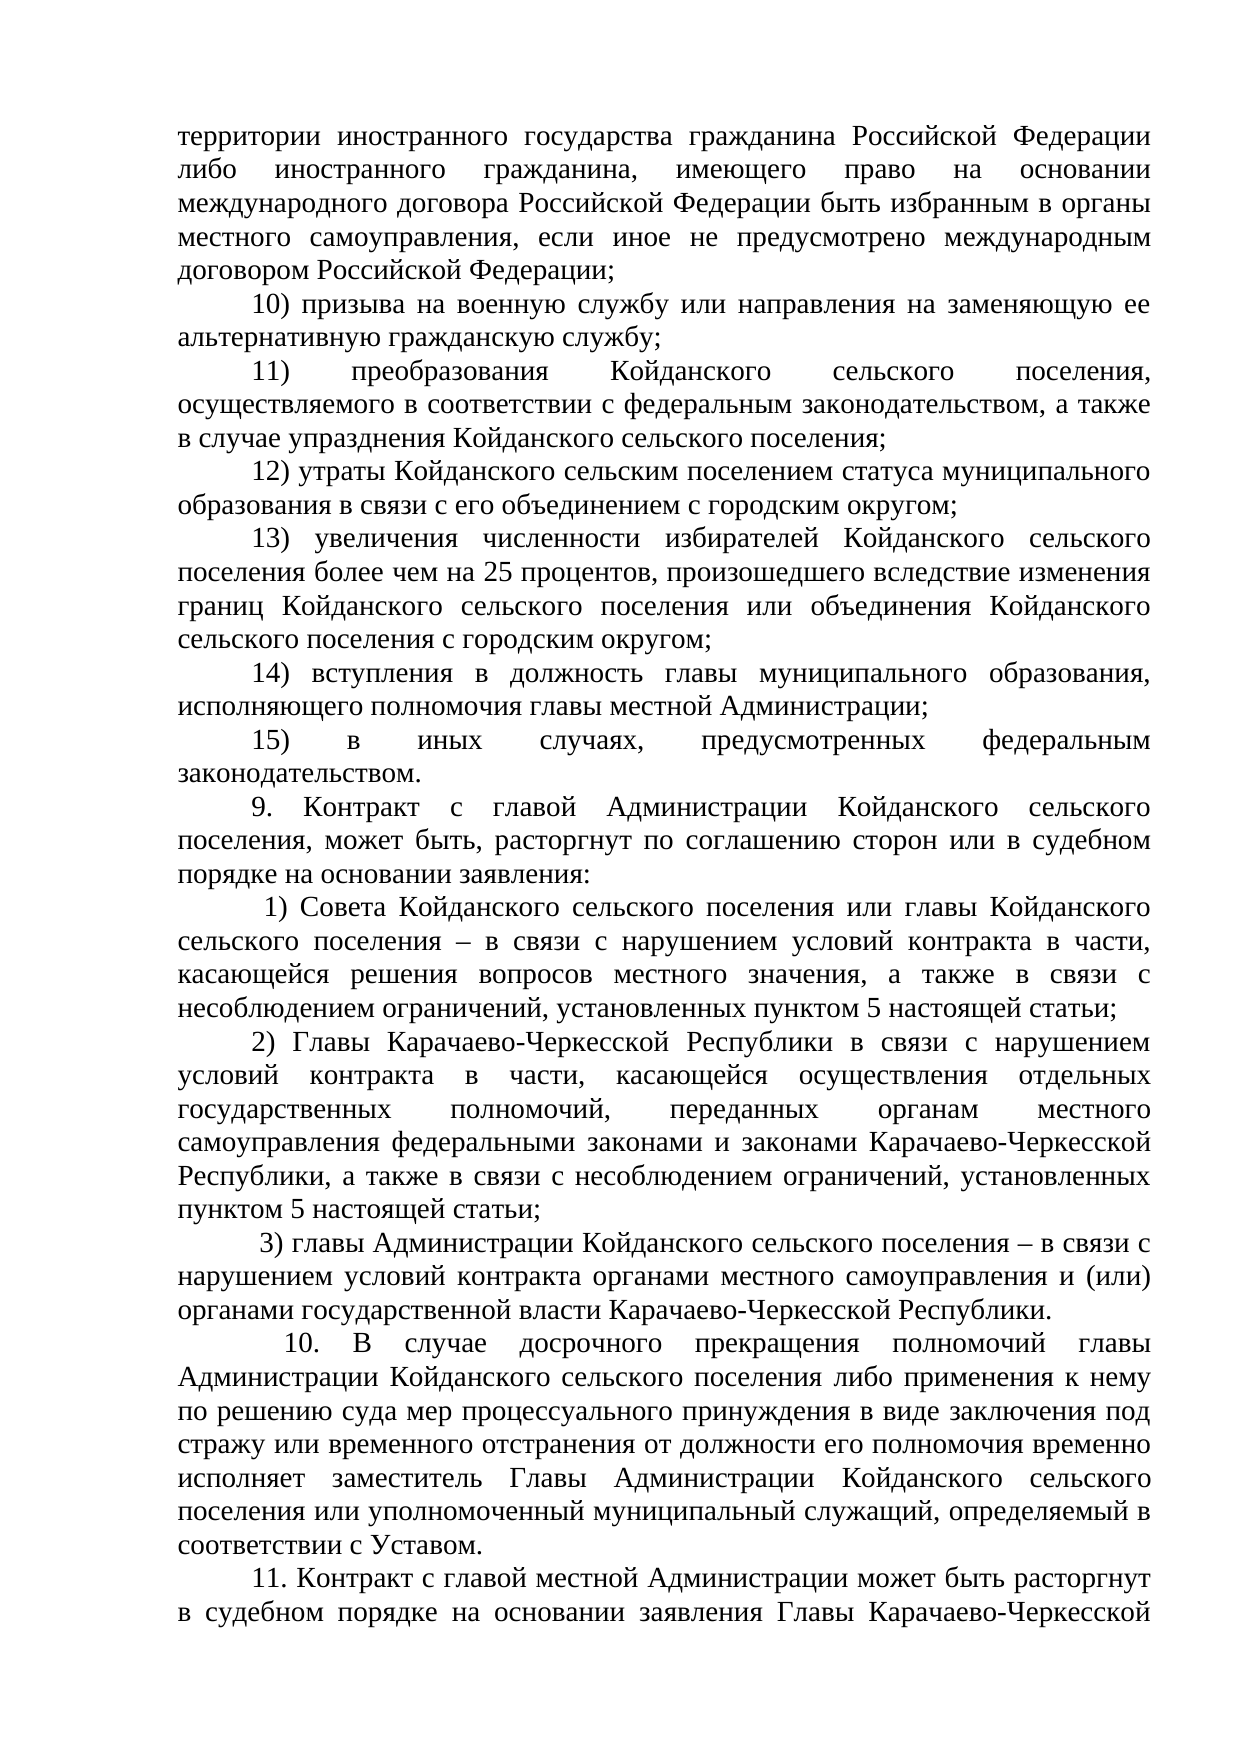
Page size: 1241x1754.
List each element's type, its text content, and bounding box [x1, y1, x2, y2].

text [177, 1560, 1152, 1627]
text 10) призыва на военную службу или направления на заменяющую ее альтернативную гражданскую службу; [177, 286, 1152, 353]
text 9. Контракт с главой Администрации Койданского сельского поселения, может быть, расторгнут по соглашению сторон или в судебном порядке на основании заявления: [177, 789, 1152, 889]
text 2) Главы Карачаево-Черкесской Республики в связи с нарушением условий контракта в части, касающейся осуществления отдельных государственных полномочий, переданных органам местного самоуправления федеральными законами и законами Карачаево-Черкесской Республики, а также в связи с несоблюдением ограничений, установленных пунктом 5 настоящей статьи; [177, 1024, 1152, 1225]
text 10. В случае досрочного прекращения полномочий главы Администрации Койданского сельского поселения либо применения к нему по решению суда мер процессуального принуждения в виде заключения под стражу или временного отстранения от должности его полномочия временно исполняет заместитель Главы Администрации Койданского сельского поселения или уполномоченный муниципальный служащий, определяемый в соответствии с Уставом. [177, 1326, 1152, 1560]
text 1) Совета Койданского сельского поселения или главы Койданского сельского поселения – в связи с нарушением условий контракта в части, касающейся решения вопросов местного значения, а также в связи с несоблюдением ограничений, установленных пунктом 5 настоящей статьи; [177, 889, 1152, 1024]
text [177, 118, 1152, 286]
text 13) увеличения численности избирателей Койданского сельского поселения более чем на 25 процентов, произошедшего вследствие изменения границ Койданского сельского поселения или объединения Койданского сельского поселения с городским округом; [177, 521, 1152, 655]
text 15) в иных случаях, предусмотренных федеральным законодательством. [177, 722, 1152, 789]
text 11) преобразования Койданского сельского поселения, осуществляемого в соответствии с федеральным законодательством, а также в случае упразднения Койданского сельского поселения; [177, 353, 1152, 453]
text 12) утраты Койданского сельским поселением статуса муниципального образования в связи с его объединением с городским округом; [177, 453, 1152, 521]
text 14) вступления в должность главы муниципального образования, исполняющего полномочия главы местной Администрации; [177, 655, 1152, 722]
text 3) главы Администрации Койданского сельского поселения – в связи с нарушением условий контракта органами местного самоуправления и (или) органами государственной власти Карачаево-Черкесской Республики. [177, 1225, 1152, 1326]
